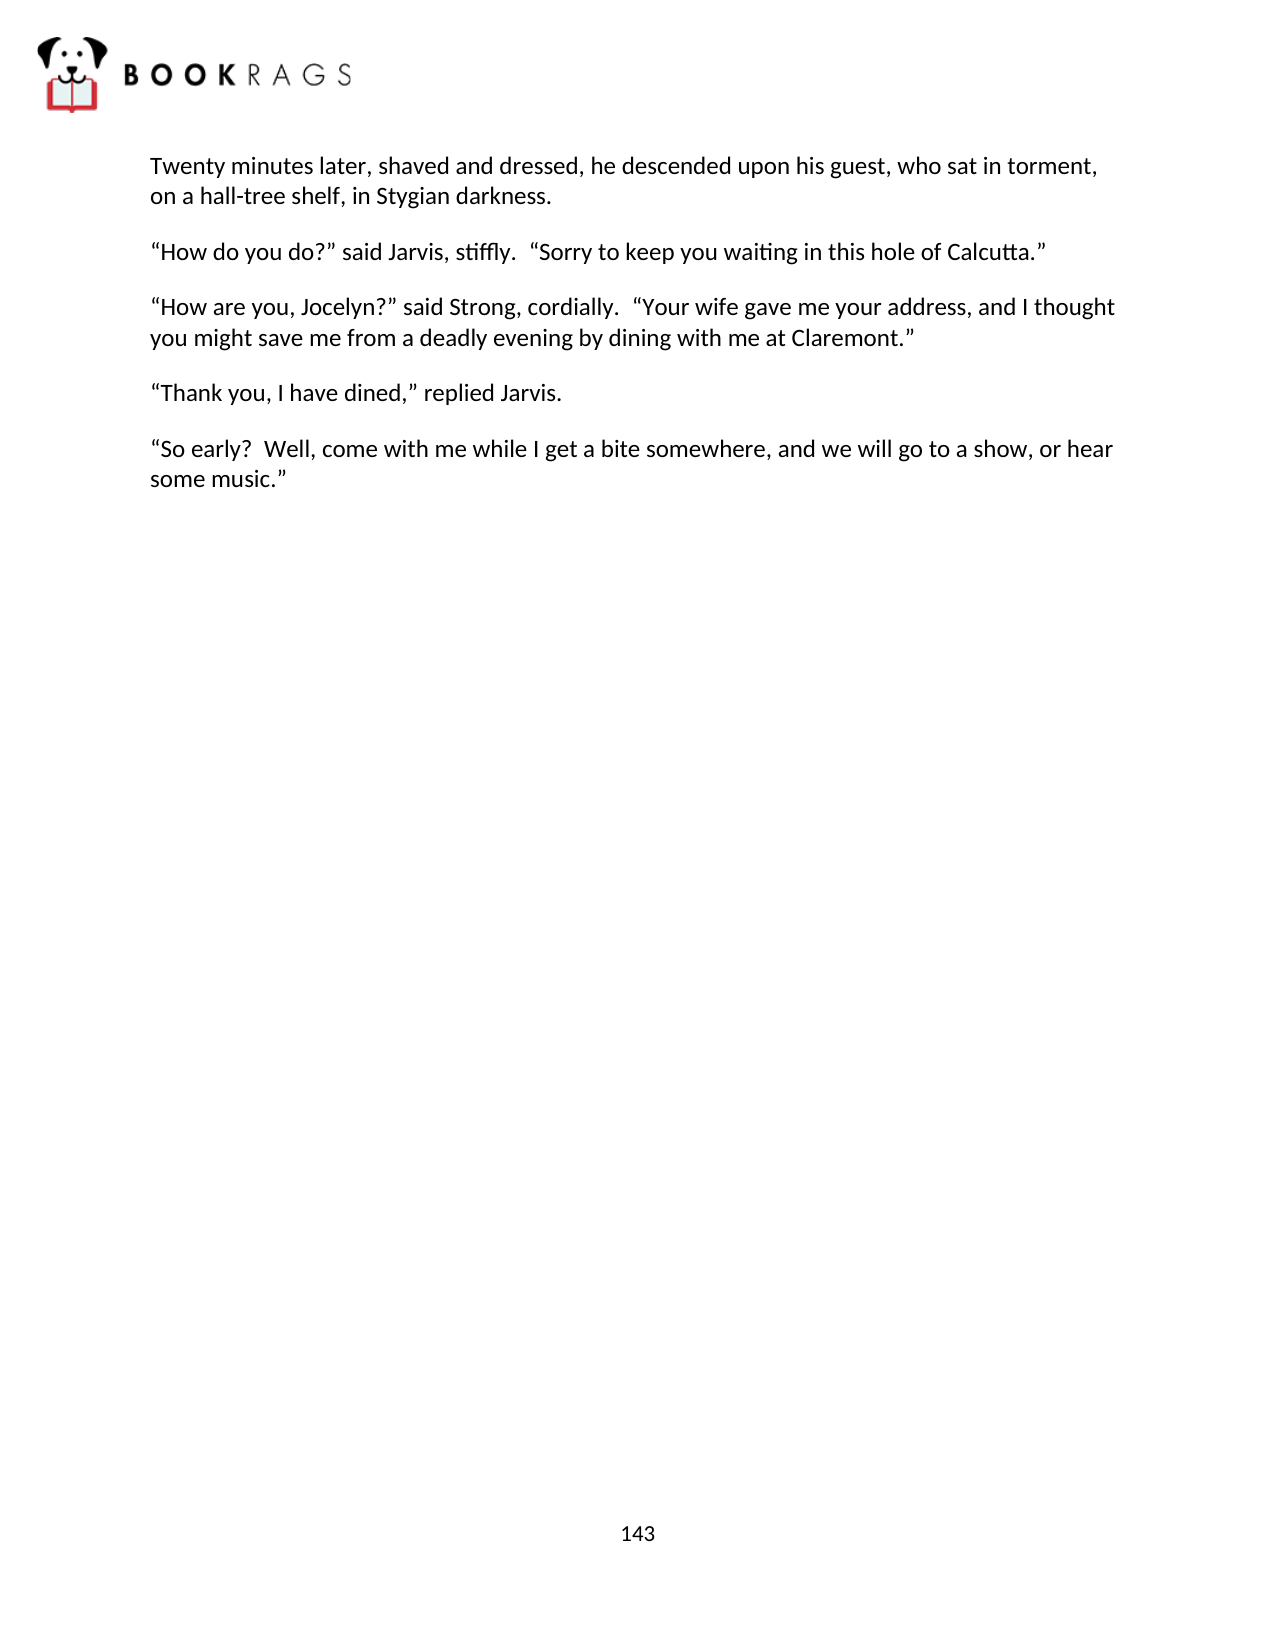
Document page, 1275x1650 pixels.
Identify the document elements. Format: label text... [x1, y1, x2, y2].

text “So early? Well, come with me while I get a bite somewhere, and we will go to a show, or hear some music.” [150, 433, 1125, 494]
text “How are you, Jocelyn?” said Strong, cordially. “Your wife gave me your address, and I thought you might save me from a deadly evening by dining with me at Claremont.” [150, 292, 1125, 353]
text “Thank you, I have dined,” replied Jarvis. [150, 378, 1125, 408]
text Twenty minutes later, shaved and dressed, he descended upon his guest, who sat in torment, on a hall-tree shelf, in Stygian darkness. [150, 150, 1125, 211]
text “How do you do?” said Jarvis, stiffly. “Sorry to keep you waiting in this hole of Calcutta.” [150, 236, 1125, 267]
picture [37, 37, 351, 113]
